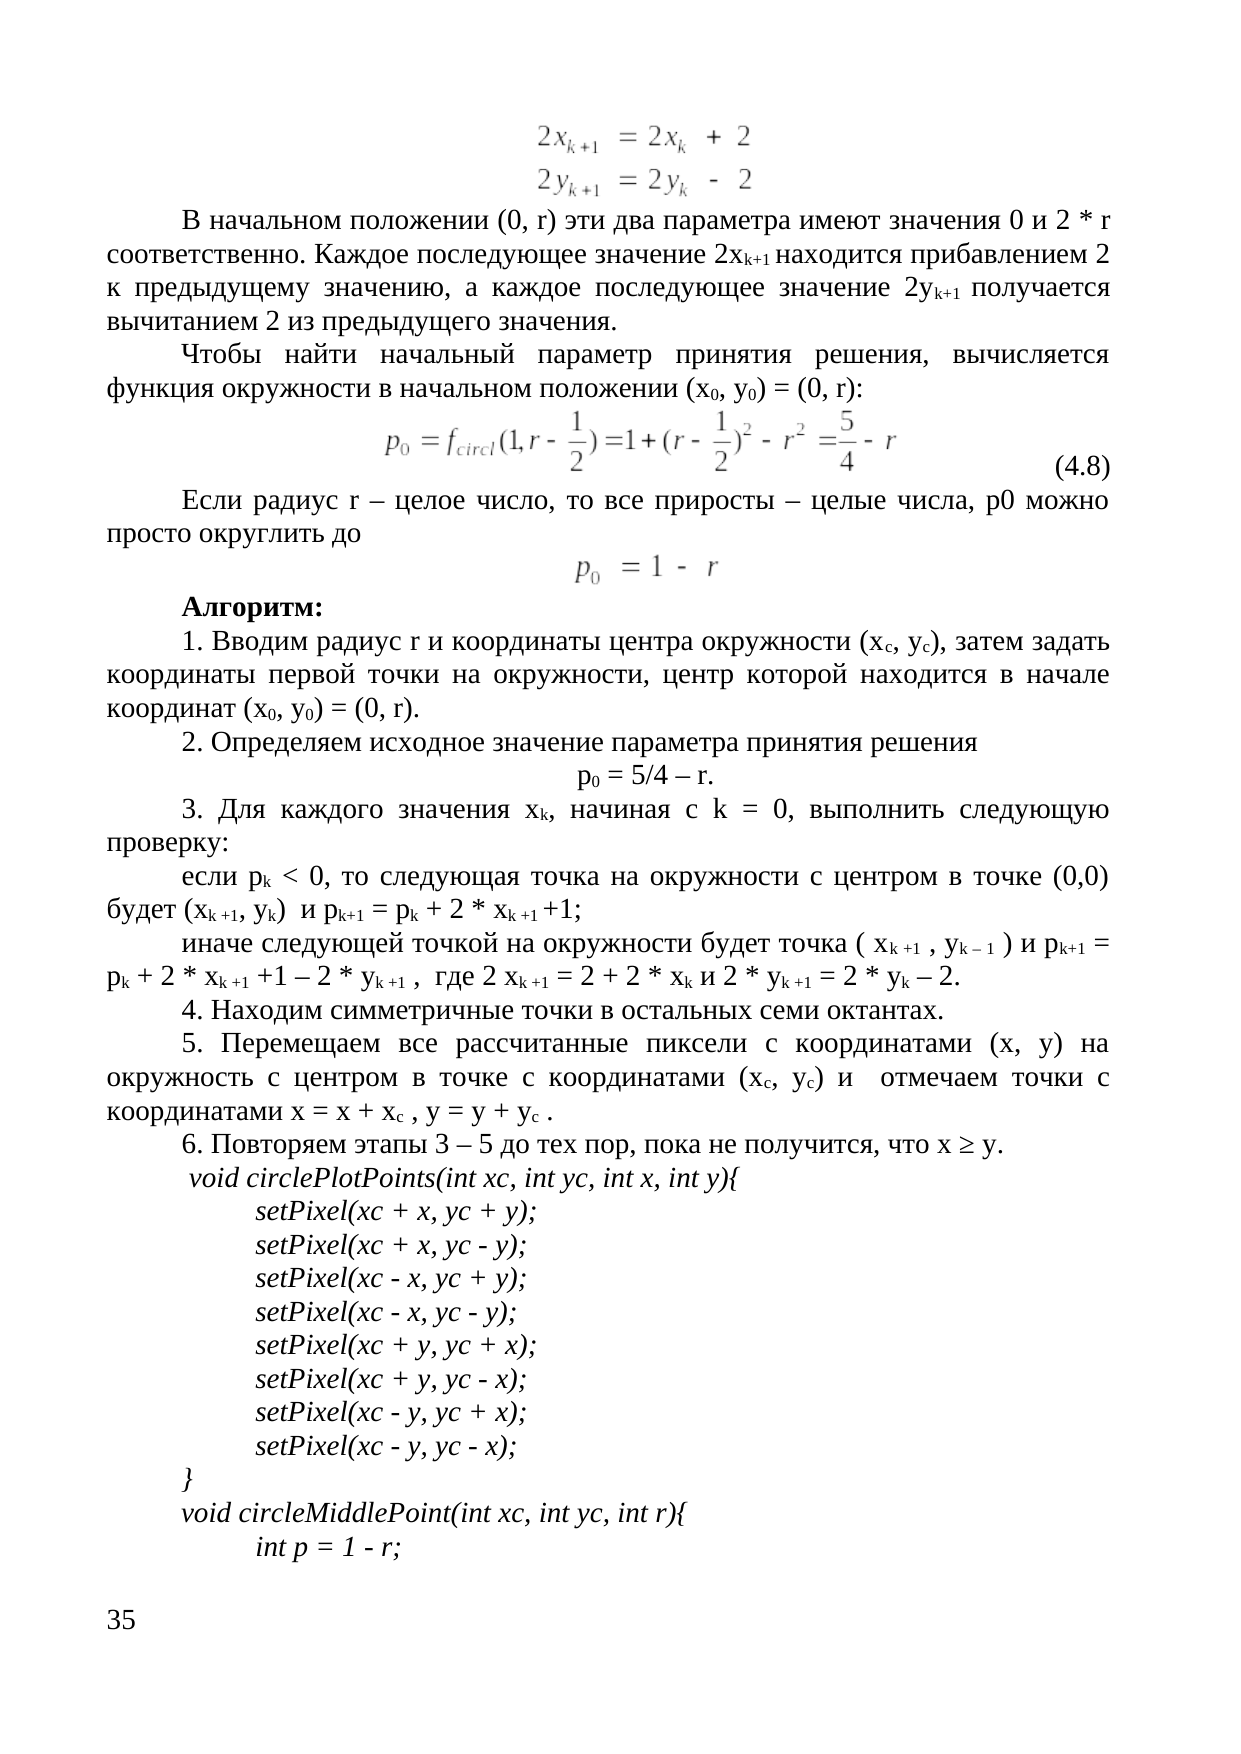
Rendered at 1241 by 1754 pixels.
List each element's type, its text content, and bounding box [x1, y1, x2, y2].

text если pk < 0, то следующая точка на окружности с центром в точке (0,0) будет (xk +1, yk) и pk+1 = pk + 2 * xk +1 +1; [106, 858, 1110, 925]
text р0 = 5/4 – r. [106, 757, 1110, 791]
text setPixel(xc - y, yc - x); [181, 1428, 1110, 1462]
text В начальном положении (0, r) эти два параметра имеют значения 0 и 2 * r соответственно. Каждое последующее значение 2xk+1 находится прибавлением 2 к предыдущему значению, а каждое последующее значение 2уk+1 получается вычитанием 2 из предыдущего значения. [106, 202, 1110, 337]
text setPixel(xc + y, yc + x); [181, 1327, 1110, 1361]
text setPixel(xc + x, yc - y); [181, 1227, 1110, 1260]
text 6. Повторяем этапы 3 – 5 до тех пор, пока не получится, что x ≥ у. [106, 1126, 1110, 1160]
text (4.8) [106, 404, 1110, 482]
text setPixel(xc + y, yc - x); [181, 1361, 1110, 1394]
text Если радиус r – целое число, то все приросты – целые числа, p0 можно просто округлить до [106, 482, 1110, 549]
text int p = 1 - r; [181, 1529, 1110, 1562]
text 3. Для каждого значения xk, начиная с k = 0, выполнить следующую проверку: [106, 791, 1110, 858]
text Чтобы найти начальный параметр принятия решения, вычисляется функция окружности в начальном положении (х0, у0) = (0, r): [106, 337, 1110, 404]
text setPixel(xc + x, yc + y); [181, 1193, 1110, 1227]
text Алгоритм: [106, 589, 1110, 623]
text void circleMiddlePoint(int xc, int yc, int r){ [106, 1495, 1110, 1529]
text 1. Вводим радиус r и координаты центра окружности (xc, ус), затем задать координаты первой точки на окружности, центр которой находится в начале координат (х0, у0) = (0, r). [106, 623, 1110, 724]
text 4. Находим симметричные точки в остальных семи октантах. [106, 992, 1110, 1026]
text setPixel(xc - x, yc - y); [181, 1294, 1110, 1327]
text 2. Определяем исходное значение параметра принятия решения [106, 724, 1110, 757]
text } [106, 1462, 1110, 1495]
text void circlePlotPoints(int xc, int yc, int x, int y){ [106, 1160, 1110, 1193]
text 5. Перемещаем все рассчитанные пиксели с координатами (х, у) на окружность с центром в точке с координатами (хс, ус) и отмечаем точки с координатами х = х + хс , у = у + ус . [106, 1026, 1110, 1126]
text setPixel(xc - x, yc + y); [181, 1260, 1110, 1294]
text setPixel(xc - y, yc + x); [181, 1394, 1110, 1428]
text иначе следующей точкой на окружности будет точка ( xk +1 , yk – 1 ) и pk+1 = pk + 2 * xk +1 +1 – 2 * уk +1 , где 2 xk +1 = 2 + 2 * xk и 2 * уk +1 = 2 * уk – 2. [106, 925, 1110, 992]
